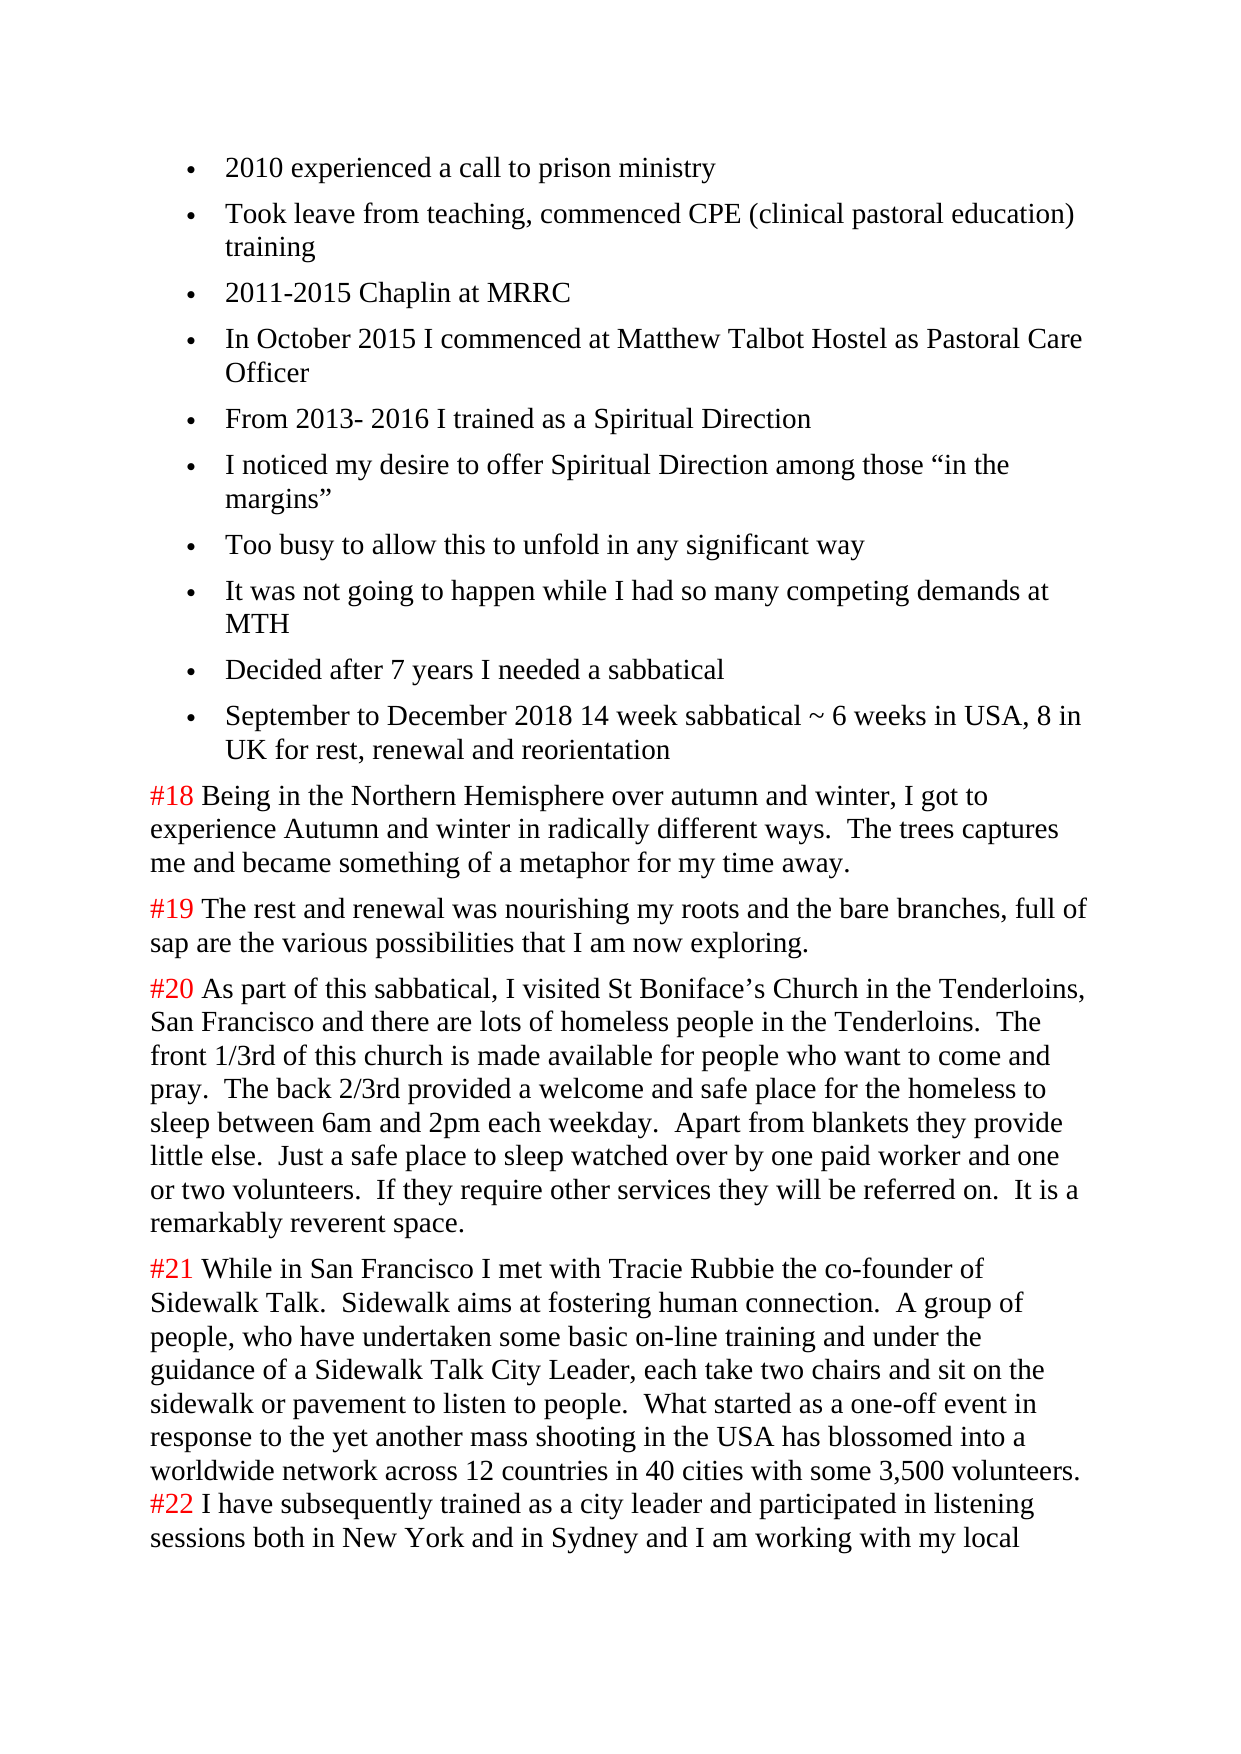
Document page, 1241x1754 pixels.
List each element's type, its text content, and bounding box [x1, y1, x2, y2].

list It was not going to happen while I had so many competing demands at MTH [187, 573, 1090, 640]
list Decided after 7 years I needed a sabbatical [187, 652, 1090, 686]
list September to December 2018 14 week sabbatical ~ 6 weeks in USA, 8 in UK for rest, renewal and reorientation [187, 698, 1090, 766]
text #20 As part of this sabbatical, I visited St Boniface’s Church in the Tenderloins, San Francisco and there are lots of homeless people in the Tenderloins. The front 1/3rd of this church is made available for people who want to come and pray. The back 2/3rd provided a welcome and safe place for the homeless to sleep between 6am and 2pm each weekday. Apart from blankets they provide little else. Just a safe place to sleep watched over by one paid worker and one or two volunteers. If they require other services they will be referred on. It is a remarkably reverent space. [150, 971, 1090, 1239]
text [150, 1252, 1090, 1553]
text #18 Being in the Northern Hemisphere over autumn and winter, I got to experience Autumn and winter in radically different ways. The trees captures me and became something of a metaphor for my time away. [150, 778, 1090, 879]
list 2011-2015 Chaplin at MRRC [187, 276, 1090, 309]
text #19 The rest and renewal was nourishing my roots and the bare branches, full of sap are the various possibilities that I am now exploring. [150, 891, 1090, 958]
list Too busy to allow this to unfold in any significant way [187, 527, 1090, 560]
list In October 2015 I commenced at Matthew Talbot Hostel as Pastoral Care Officer [187, 322, 1090, 389]
list From 2013- 2016 I trained as a Spiritual Direction [187, 401, 1090, 435]
list I noticed my desire to offer Spiritual Direction among those “in the margins” [187, 447, 1090, 514]
list 2010 experienced a call to prison ministry [187, 150, 1090, 183]
list Took leave from teaching, commenced CPE (clinical pastoral education) training [187, 196, 1090, 263]
